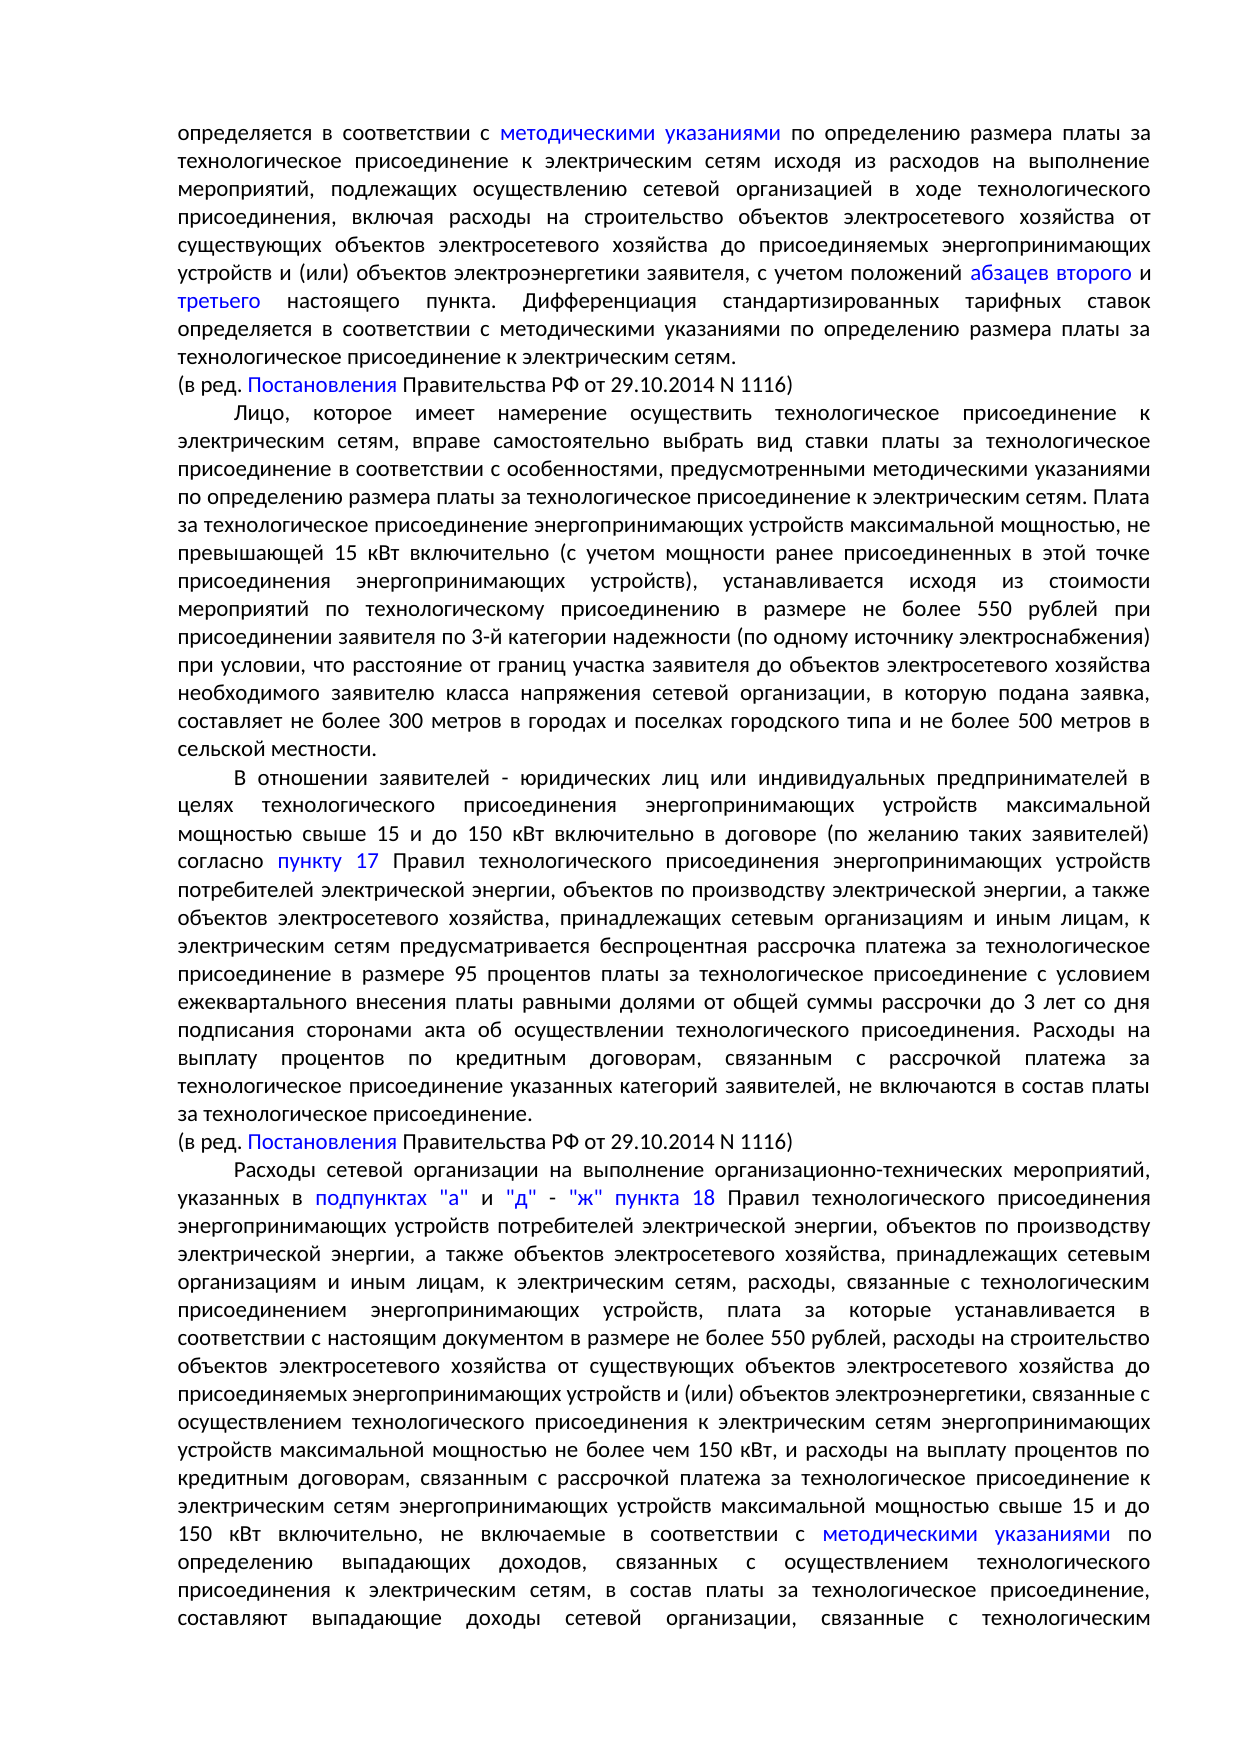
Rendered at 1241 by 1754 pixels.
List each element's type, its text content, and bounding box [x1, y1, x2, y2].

text (в ред. Постановления Правительства РФ от 29.10.2014 N 1116) [177, 1127, 1152, 1155]
text (в ред. Постановления Правительства РФ от 29.10.2014 N 1116) [177, 370, 1152, 398]
text Лицо, которое имеет намерение осуществить технологическое присоединение к электрическим сетям, вправе самостоятельно выбрать вид ставки платы за технологическое присоединение в соответствии с особенностями, предусмотренными методическими указаниями по определению размера платы за технологическое присоединение к электрическим сетям. Плата за технологическое присоединение энергопринимающих устройств максимальной мощностью, не превышающей 15 кВт включительно (с учетом мощности ранее присоединенных в этой точке присоединения энергопринимающих устройств), устанавливается исходя из стоимости мероприятий по технологическому присоединению в размере не более 550 рублей при присоединении заявителя по 3-й категории надежности (по одному источнику электроснабжения) при условии, что расстояние от границ участка заявителя до объектов электросетевого хозяйства необходимого заявителю класса напряжения сетевой организации, в которую подана заявка, составляет не более 300 метров в городах и поселках городского типа и не более 500 метров в сельской местности. [177, 398, 1152, 763]
text В отношении заявителей - юридических лиц или индивидуальных предпринимателей в целях технологического присоединения энергопринимающих устройств максимальной мощностью свыше 15 и до 150 кВт включительно в договоре (по желанию таких заявителей) согласно пункту 17 Правил технологического присоединения энергопринимающих устройств потребителей электрической энергии, объектов по производству электрической энергии, а также объектов электросетевого хозяйства, принадлежащих сетевым организациям и иным лицам, к электрическим сетям предусматривается беспроцентная рассрочка платежа за технологическое присоединение в размере 95 процентов платы за технологическое присоединение с условием ежеквартального внесения платы равными долями от общей суммы рассрочки до 3 лет со дня подписания сторонами акта об осуществлении технологического присоединения. Расходы на выплату процентов по кредитным договорам, связанным с рассрочкой платежа за технологическое присоединение указанных категорий заявителей, не включаются в состав платы за технологическое присоединение. [177, 763, 1152, 1127]
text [177, 118, 1152, 370]
